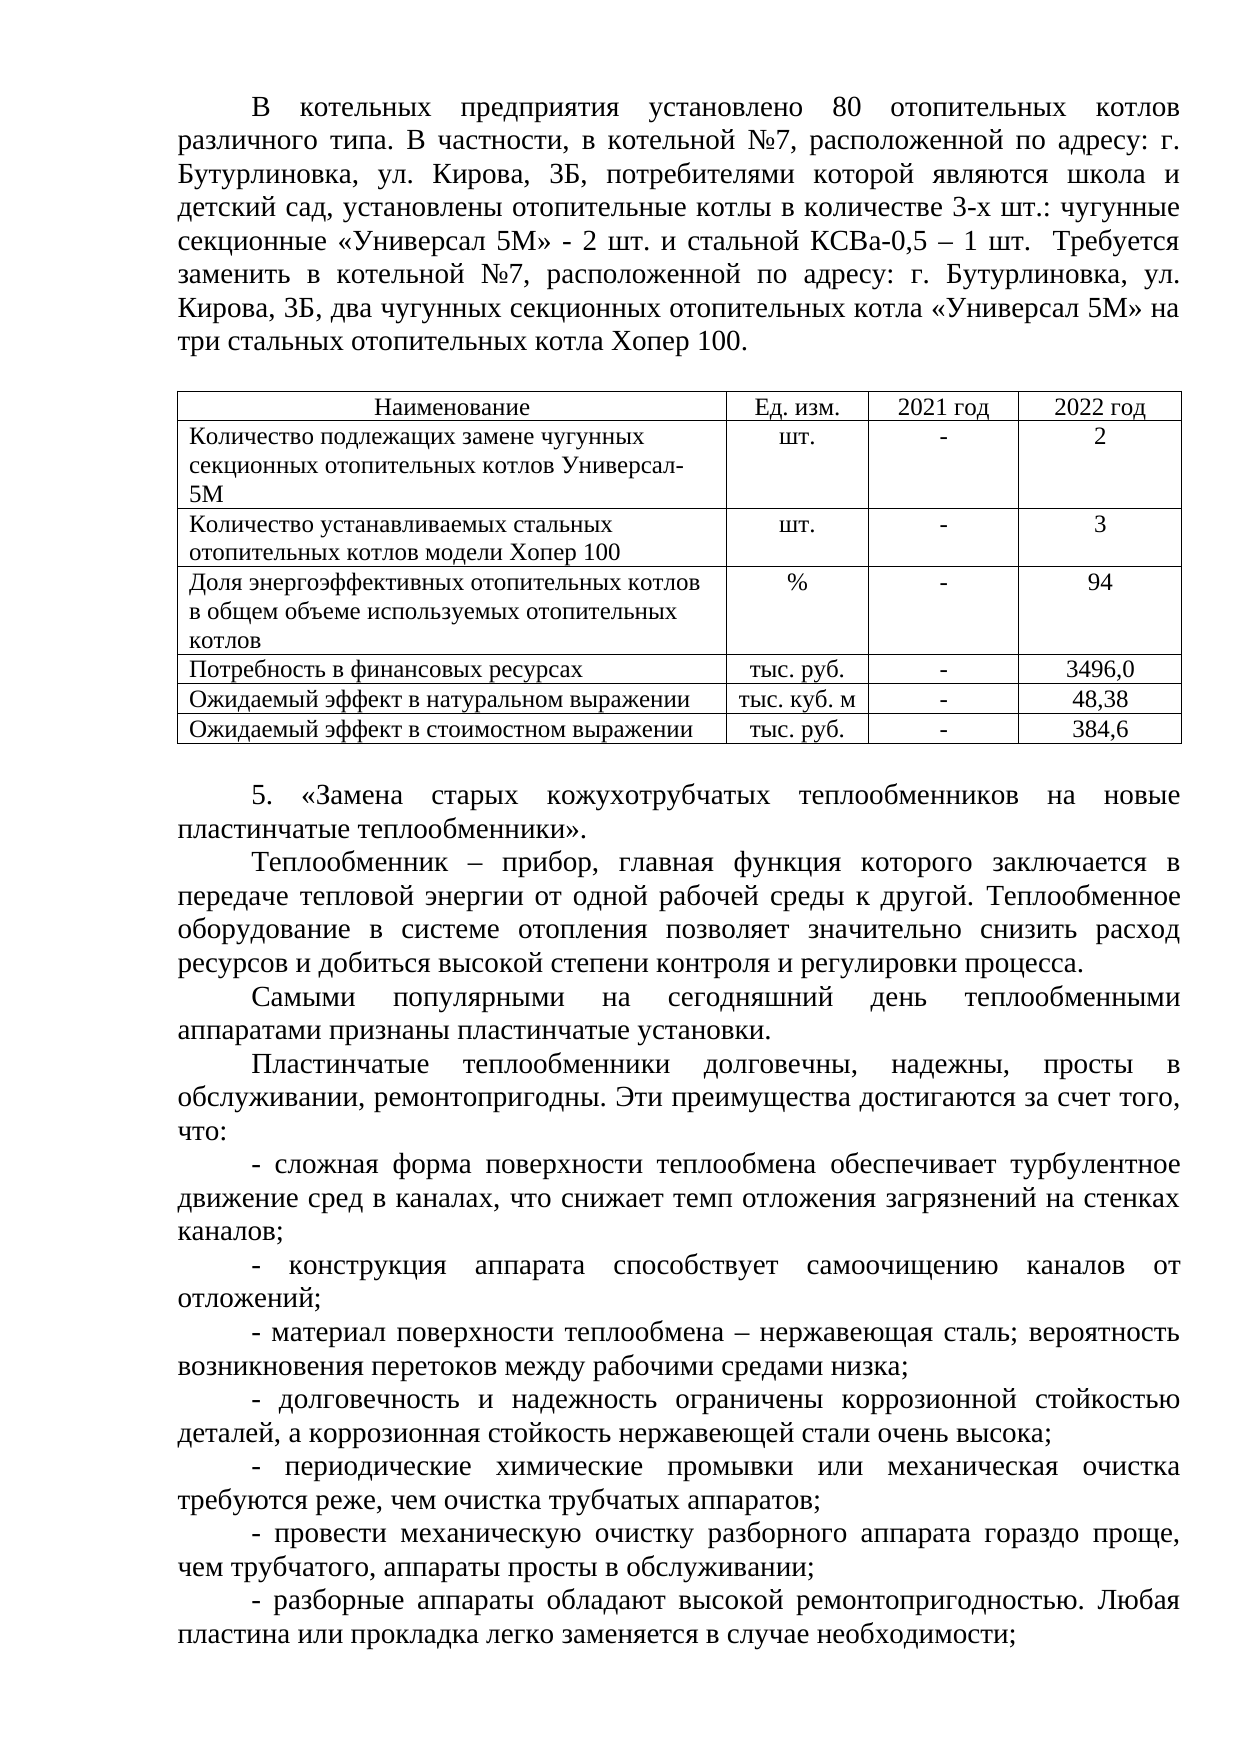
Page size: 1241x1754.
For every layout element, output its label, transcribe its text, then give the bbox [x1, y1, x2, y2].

table_cell 3 [1019, 509, 1181, 566]
text - провести механическую очистку разборного аппарата гораздо проще, чем трубчатого, аппараты просты в обслуживании; [177, 1515, 1181, 1582]
table_cell тыс. куб. м [727, 684, 868, 713]
table_cell 2 [1019, 421, 1181, 508]
text - долговечность и надежность ограничены коррозионной стойкостью деталей, а коррозионная стойкость нержавеющей стали очень высока; [177, 1381, 1181, 1448]
text - материал поверхности теплообмена – нержавеющая сталь; вероятность возникновения перетоков между рабочими средами низка; [177, 1314, 1181, 1381]
table_cell тыс. руб. [727, 655, 868, 683]
table_cell Потребность в финансовых ресурсах [178, 655, 726, 683]
table_cell шт. [727, 509, 868, 566]
table_cell Количество подлежащих замене чугунных секционных отопительных котлов Универсал-5М [178, 421, 726, 508]
text - периодические химические промывки или механическая очистка требуются реже, чем очистка трубчатых аппаратов; [177, 1448, 1181, 1515]
table_cell 94 [1019, 567, 1181, 653]
text Теплообменник – прибор, главная функция которого заключается в передаче тепловой энергии от одной рабочей среды к другой. Теплообменное оборудование в системе отопления позволяет значительно снизить расход ресурсов и добиться высокой степени контроля и регулировки процесса. [177, 844, 1181, 979]
table_header Ед. изм. [727, 392, 868, 420]
table_cell Доля энергоэффективных отопительных котлов в общем объеме используемых отопительных котлов [178, 567, 726, 653]
table_cell шт. [727, 421, 868, 508]
text В котельных предприятия установлено 80 отопительных котлов различного типа. В частности, в котельной №7, расположенной по адресу: г. Бутурлиновка, ул. Кирова, 3Б, потребителями которой являются школа и детский сад, установлены отопительные котлы в количестве 3-х шт.: чугунные секционные «Универсал 5М» - 2 шт. и стальной КСВа-0,5 – 1 шт. Требуется заменить в котельной №7, расположенной по адресу: г. Бутурлиновка, ул. Кирова, 3Б, два чугунных секционных отопительных котла «Универсал 5М» на три стальных отопительных котла Хопер 100. [177, 89, 1181, 357]
table_cell Ожидаемый эффект в натуральном выражении [178, 684, 726, 713]
table_header 2021 год [869, 392, 1018, 420]
table_cell Ожидаемый эффект в стоимостном выражении [178, 714, 726, 743]
table_cell - [869, 655, 1018, 683]
table_header Наименование [178, 392, 726, 420]
table_cell 3496,0 [1019, 655, 1181, 683]
table_cell - [869, 509, 1018, 566]
table_cell - [869, 714, 1018, 743]
text - сложная форма поверхности теплообмена обеспечивает турбулентное движение сред в каналах, что снижает темп отложения загрязнений на стенках каналов; [177, 1146, 1181, 1247]
table_cell тыс. руб. [727, 714, 868, 743]
text Пластинчатые теплообменники долговечны, надежны, просты в обслуживании, ремонтопригодны. Эти преимущества достигаются за счет того, что: [177, 1046, 1181, 1146]
table_cell 48,38 [1019, 684, 1181, 713]
table_cell Количество устанавливаемых стальных отопительных котлов модели Хопер 100 [178, 509, 726, 566]
table_cell 384,6 [1019, 714, 1181, 743]
text - конструкция аппарата способствует самоочищению каналов от отложений; [177, 1247, 1181, 1314]
text Самыми популярными на сегодняшний день теплообменными аппаратами признаны пластинчатые установки. [177, 979, 1181, 1046]
table_cell - [869, 421, 1018, 508]
table_cell - [869, 567, 1018, 653]
table_cell - [869, 684, 1018, 713]
text 5. «Замена старых кожухотрубчатых теплообменников на новые пластинчатые теплообменники». [177, 777, 1181, 844]
table_cell % [727, 567, 868, 653]
table_header 2022 год [1019, 392, 1181, 420]
text - разборные аппараты обладают высокой ремонтопригодностью. Любая пластина или прокладка легко заменяется в случае необходимости; [177, 1582, 1181, 1649]
